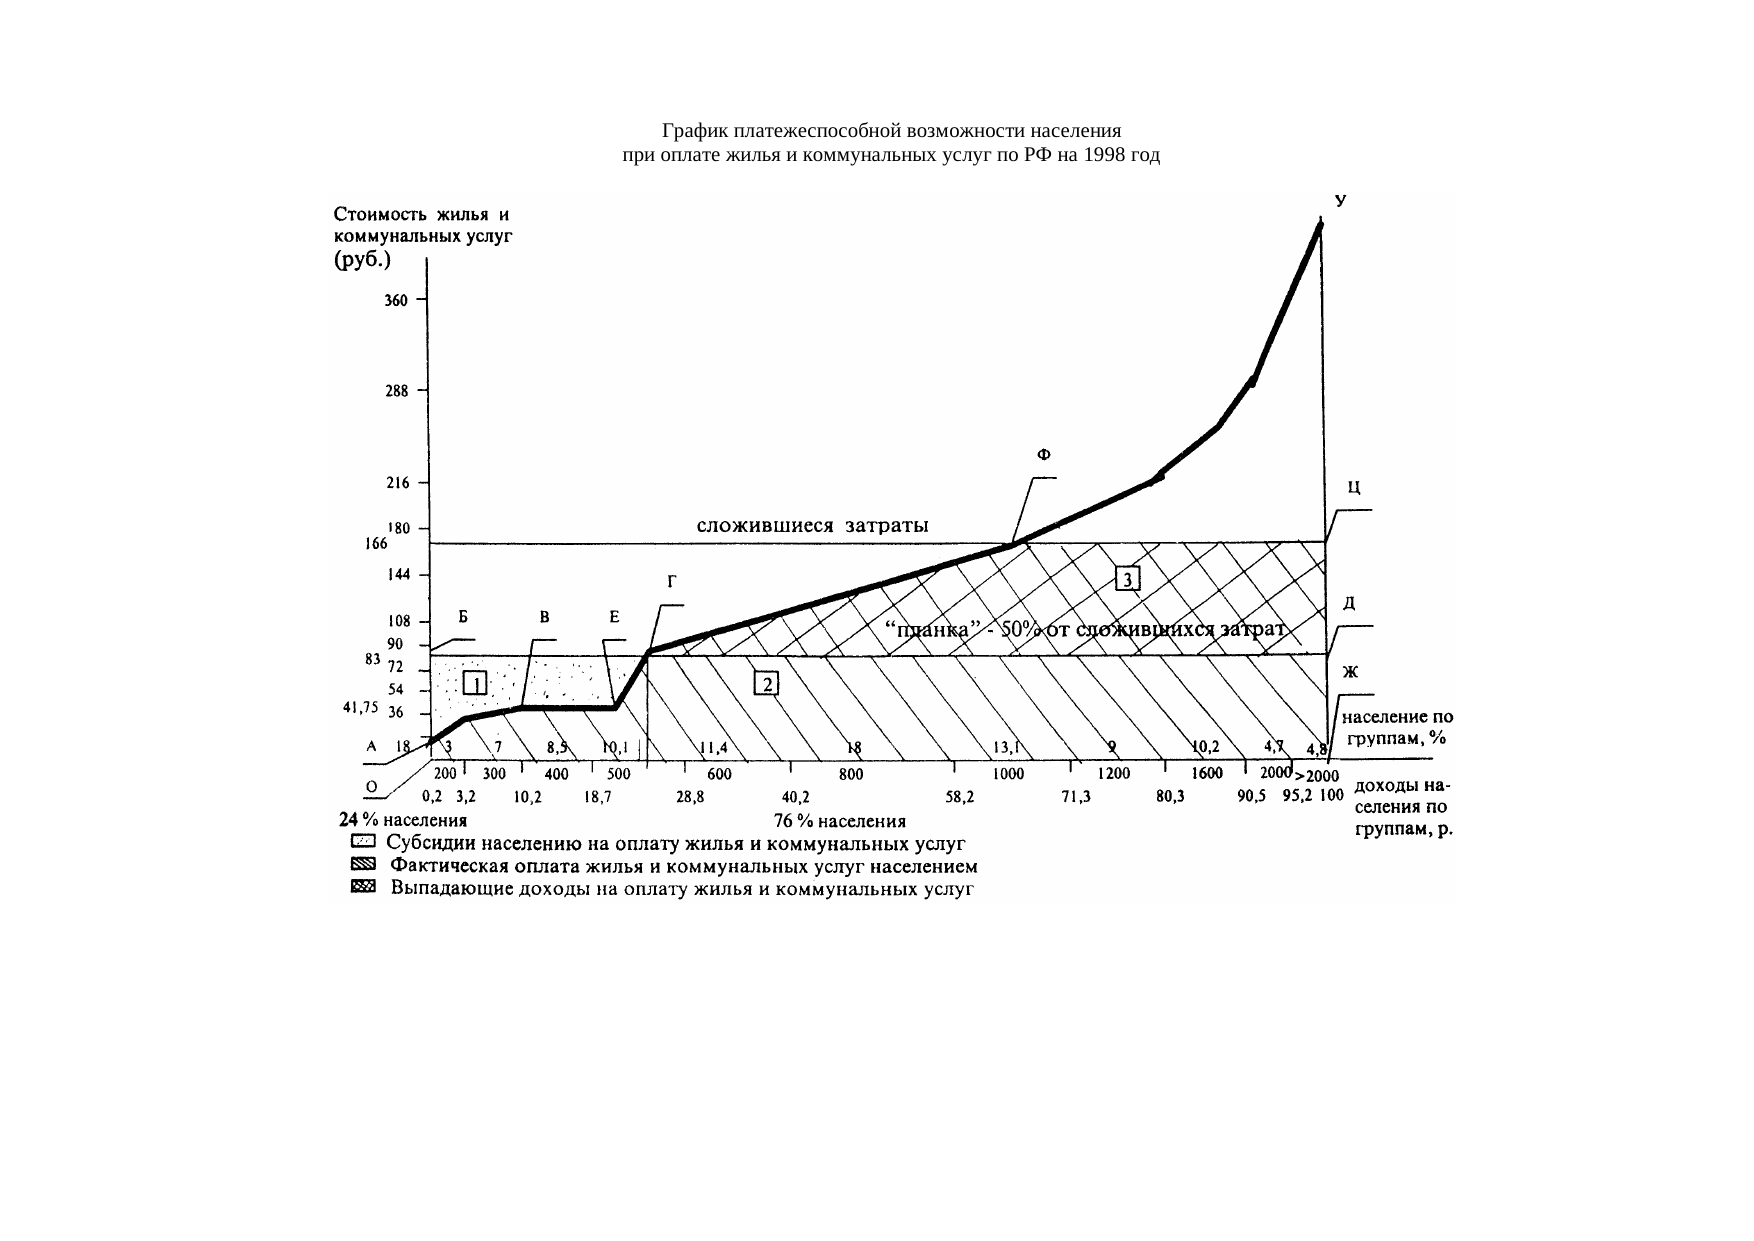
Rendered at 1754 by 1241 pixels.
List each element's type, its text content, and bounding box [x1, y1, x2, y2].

text График платежеспособной возможности населения [118, 118, 1636, 142]
text при оплате жилья и коммунальных услуг по РФ на 1998 год [118, 142, 1636, 166]
picture [327, 190, 1457, 903]
